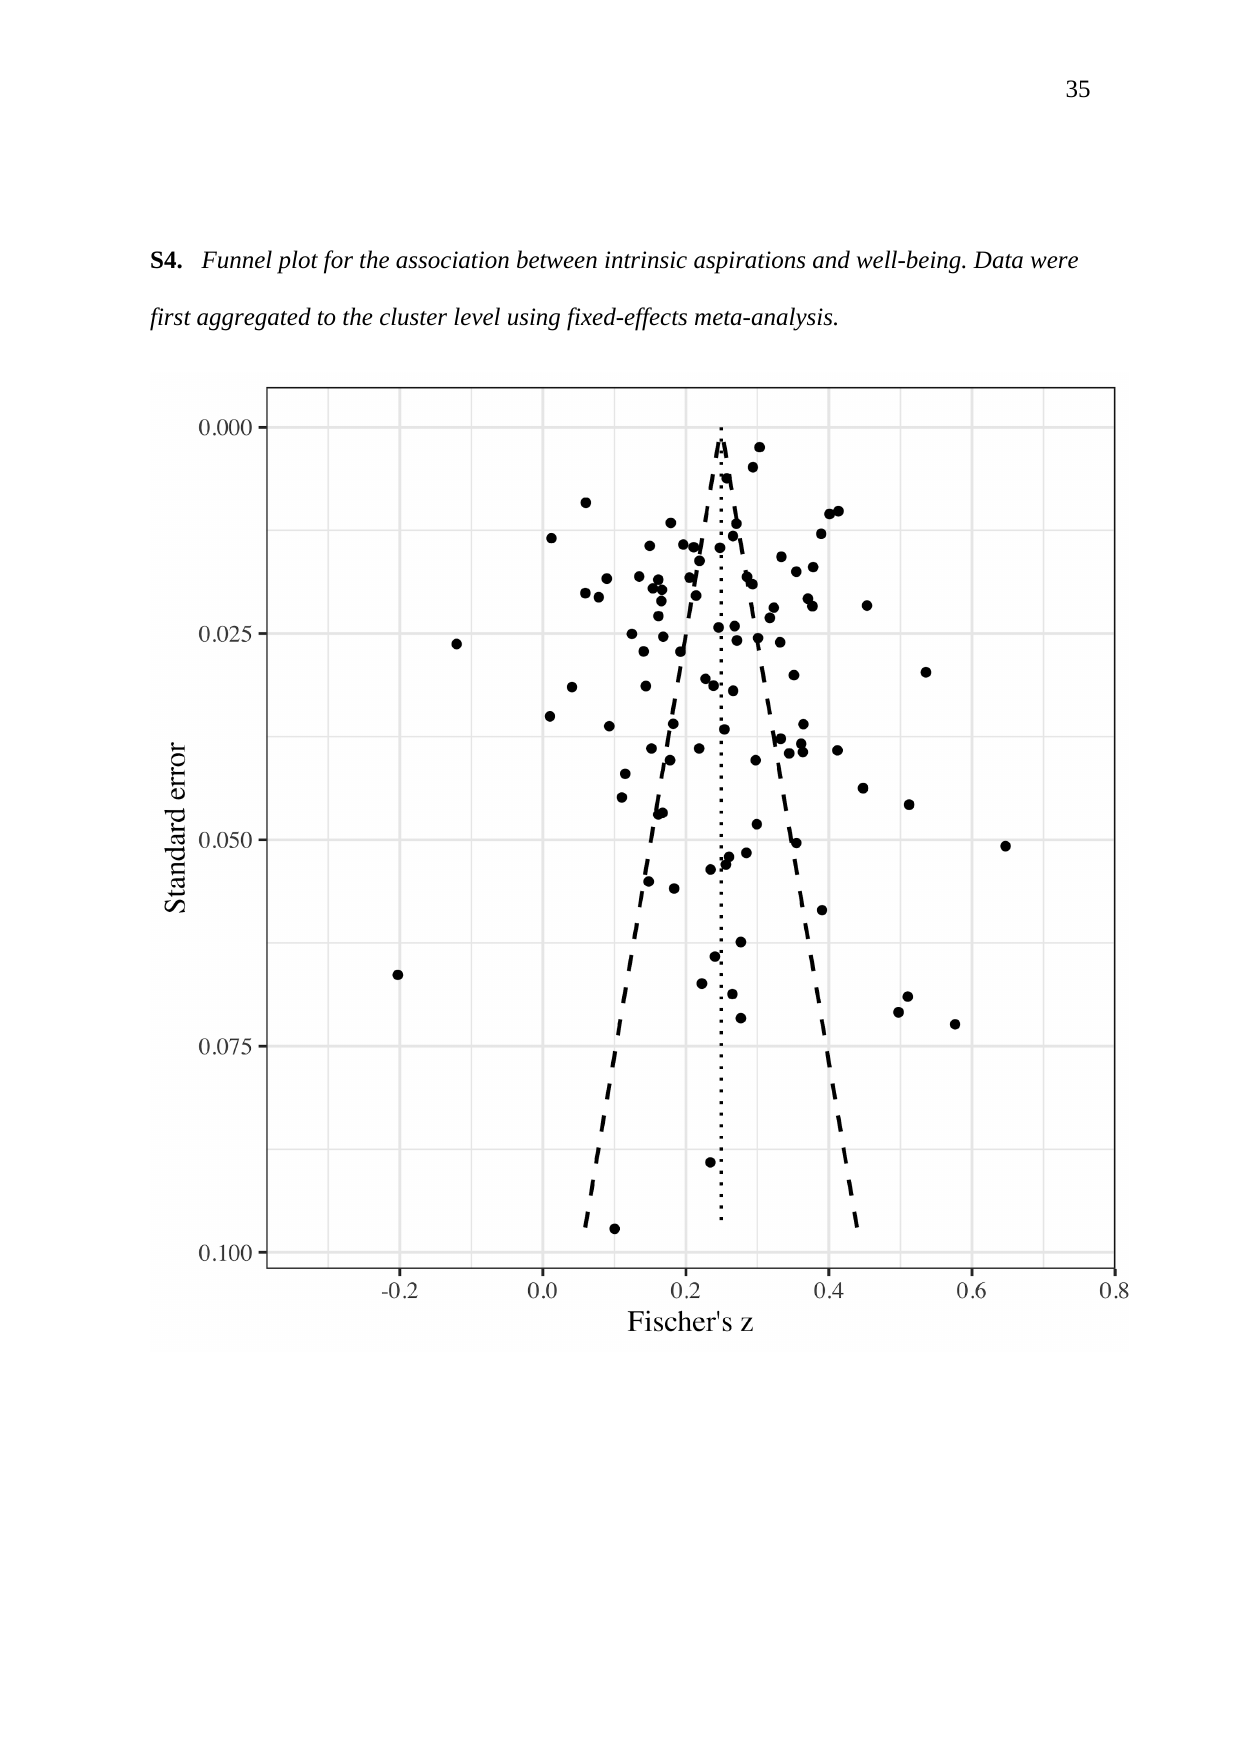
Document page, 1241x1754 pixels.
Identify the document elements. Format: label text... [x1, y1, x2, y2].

text S4. Funnel plot for the association between intrinsic aspirations and well-being. Data were first aggregated to the cluster level using fixed-effects meta-analysis. [150, 245, 1090, 331]
picture [150, 372, 1130, 1352]
